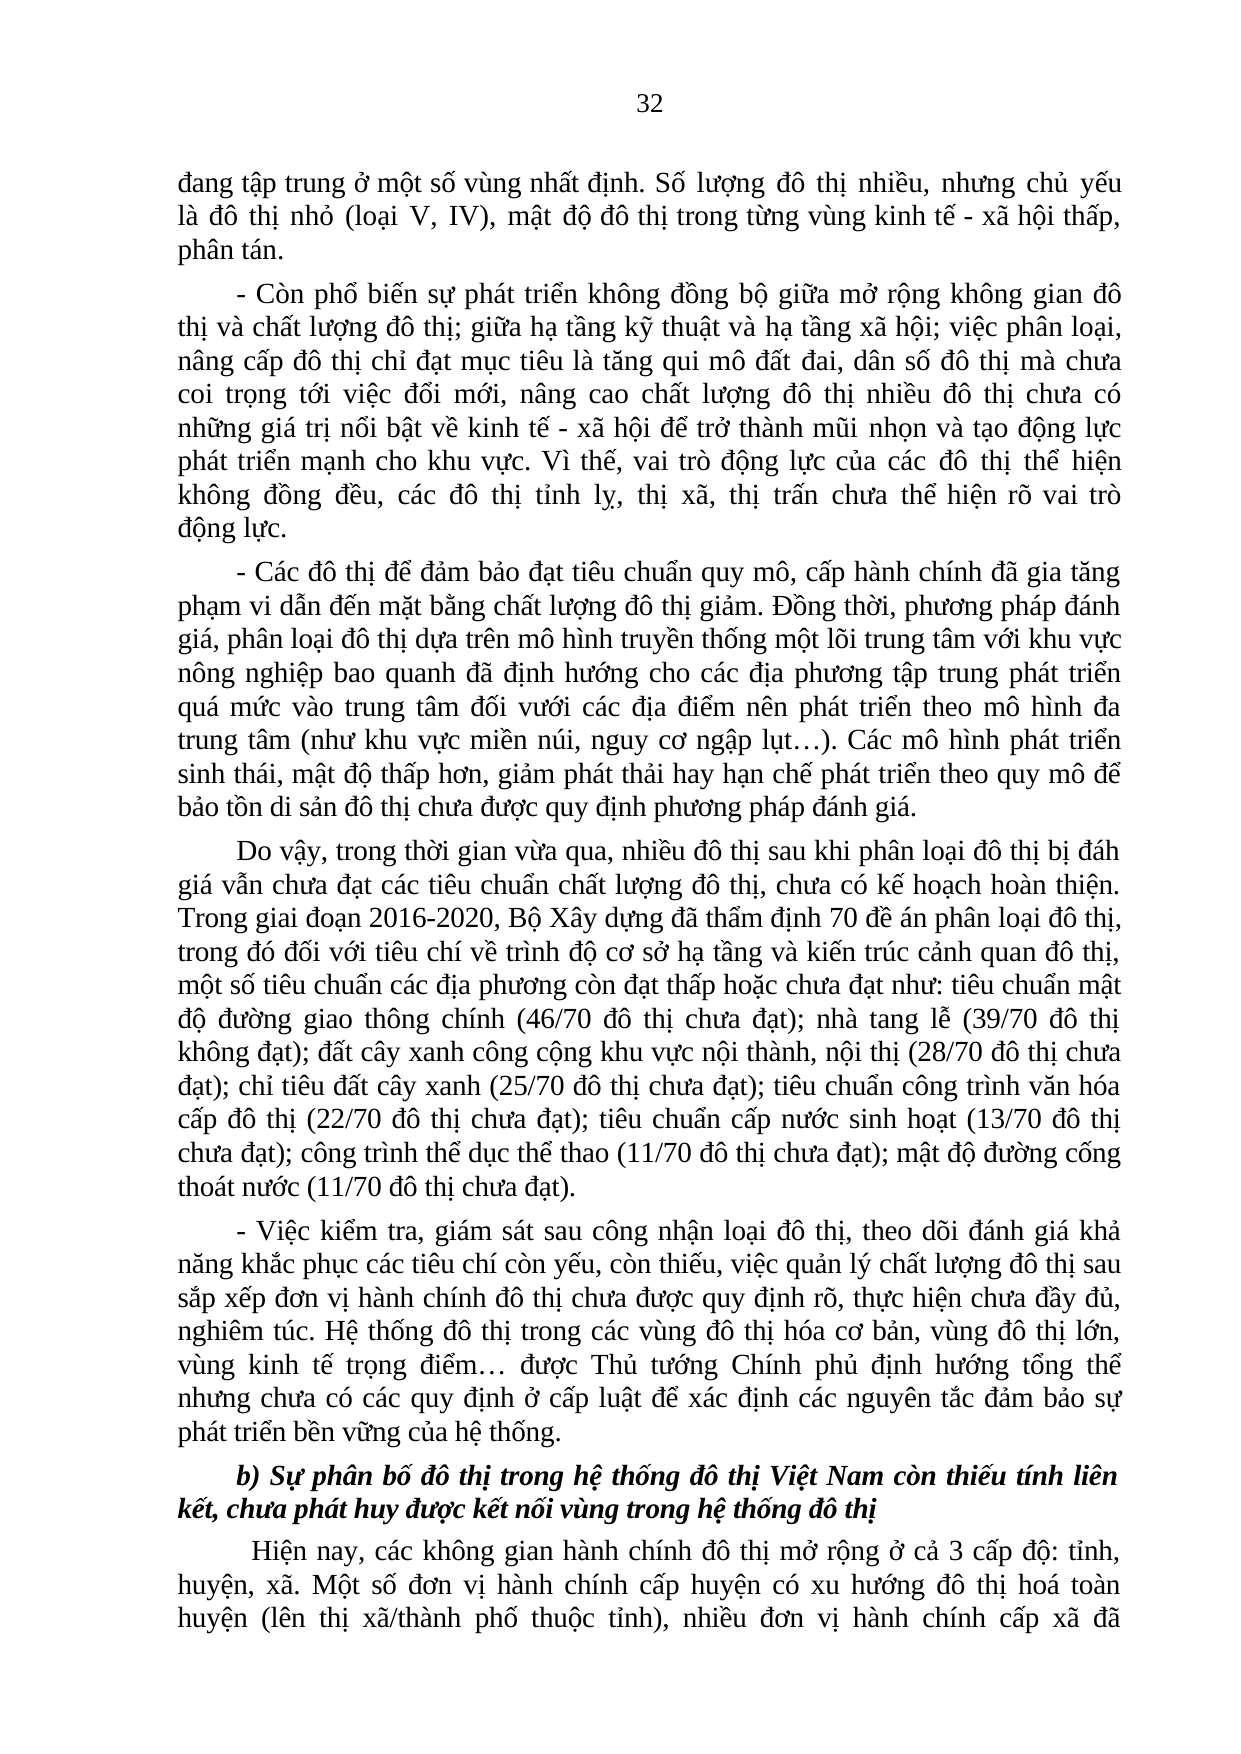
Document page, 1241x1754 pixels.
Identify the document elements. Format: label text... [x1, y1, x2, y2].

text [177, 165, 1122, 265]
text Do vậy, trong thời gian vừa qua, nhiều đô thị sau khi phân loại đô thị bị đáh giá vẫn chưa đạt các tiêu chuẩn chất lượng đô thị, chưa có kế hoạch hoàn thiện. Trong giai đoạn 2016-2020, Bộ Xây dựng đã thẩm định 70 đề án phân loại đô thị, trong đó đối với tiêu chí về trình độ cơ sở hạ tầng và kiến trúc cảnh quan đô thị, một số tiêu chuẩn các địa phương còn đạt thấp hoặc chưa đạt như: tiêu chuẩn mật độ đường giao thông chính (46/70 đô thị chưa đạt); nhà tang lễ (39/70 đô thị không đạt); đất cây xanh công cộng khu vực nội thành, nội thị (28/70 đô thị chưa đạt); chỉ tiêu đất cây xanh (25/70 đô thị chưa đạt); tiêu chuẩn công trình văn hóa cấp đô thị (22/70 đô thị chưa đạt); tiêu chuẩn cấp nước sinh hoạt (13/70 đô thị chưa đạt); công trình thể dục thể thao (11/70 đô thị chưa đạt); mật độ đường cống thoát nước (11/70 đô thị chưa đạt). [177, 833, 1122, 1202]
text - Còn phổ biến sự phát triển không đồng bộ giữa mở rộng không gian đô thị và chất lượng đô thị; giữa hạ tầng kỹ thuật và hạ tầng xã hội; việc phân loại, nâng cấp đô thị chỉ đạt mục tiêu là tăng qui mô đất đai, dân số đô thị mà chưa coi trọng tới việc đổi mới, nâng cao chất lượng đô thị nhiều đô thị chưa có những giá trị nổi bật về kinh tế - xã hội để trở thành mũi nhọn và tạo động lực phát triển mạnh cho khu vực. Vì thế, vai trò động lực của các đô thị thể hiện không đồng đều, các đô thị tỉnh lỵ, thị xã, thị trấn chưa thể hiện rõ vai trò động lực. [177, 276, 1122, 544]
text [177, 1533, 1122, 1634]
text - Các đô thị để đảm bảo đạt tiêu chuẩn quy mô, cấp hành chính đã gia tăng phạm vi dẫn đến mặt bằng chất lượng đô thị giảm. Đồng thời, phương pháp đánh giá, phân loại đô thị dựa trên mô hình truyền thống một lõi trung tâm với khu vực nông nghiệp bao quanh đã định hướng cho các địa phương tập trung phát triển quá mức vào trung tâm đối vưới các địa điểm nên phát triển theo mô hình đa trung tâm (như khu vực miền núi, nguy cơ ngập lụt…). Các mô hình phát triển sinh thái, mật độ thấp hơn, giảm phát thải hay hạn chế phát triển theo quy mô để bảo tồn di sản đô thị chưa được quy định phương pháp đánh giá. [177, 554, 1122, 823]
text - Việc kiểm tra, giám sát sau công nhận loại đô thị, theo dõi đánh giá khả năng khắc phục các tiêu chí còn yếu, còn thiếu, việc quản lý chất lượng đô thị sau sắp xếp đơn vị hành chính đô thị chưa được quy định rõ, thực hiện chưa đầy đủ, nghiêm túc. Hệ thống đô thị trong các vùng đô thị hóa cơ bản, vùng đô thị lớn, vùng kinh tế trọng điểm… được Thủ tướng Chính phủ định hướng tổng thể nhưng chưa có các quy định ở cấp luật để xác định các nguyên tắc đảm bảo sự phát triển bền vững của hệ thống. [177, 1213, 1122, 1447]
text b) Sự phân bố đô thị trong hệ thống đô thị Việt Nam còn thiếu tính liên kết, chưa phát huy được kết nối vùng trong hệ thống đô thị [177, 1458, 1122, 1525]
